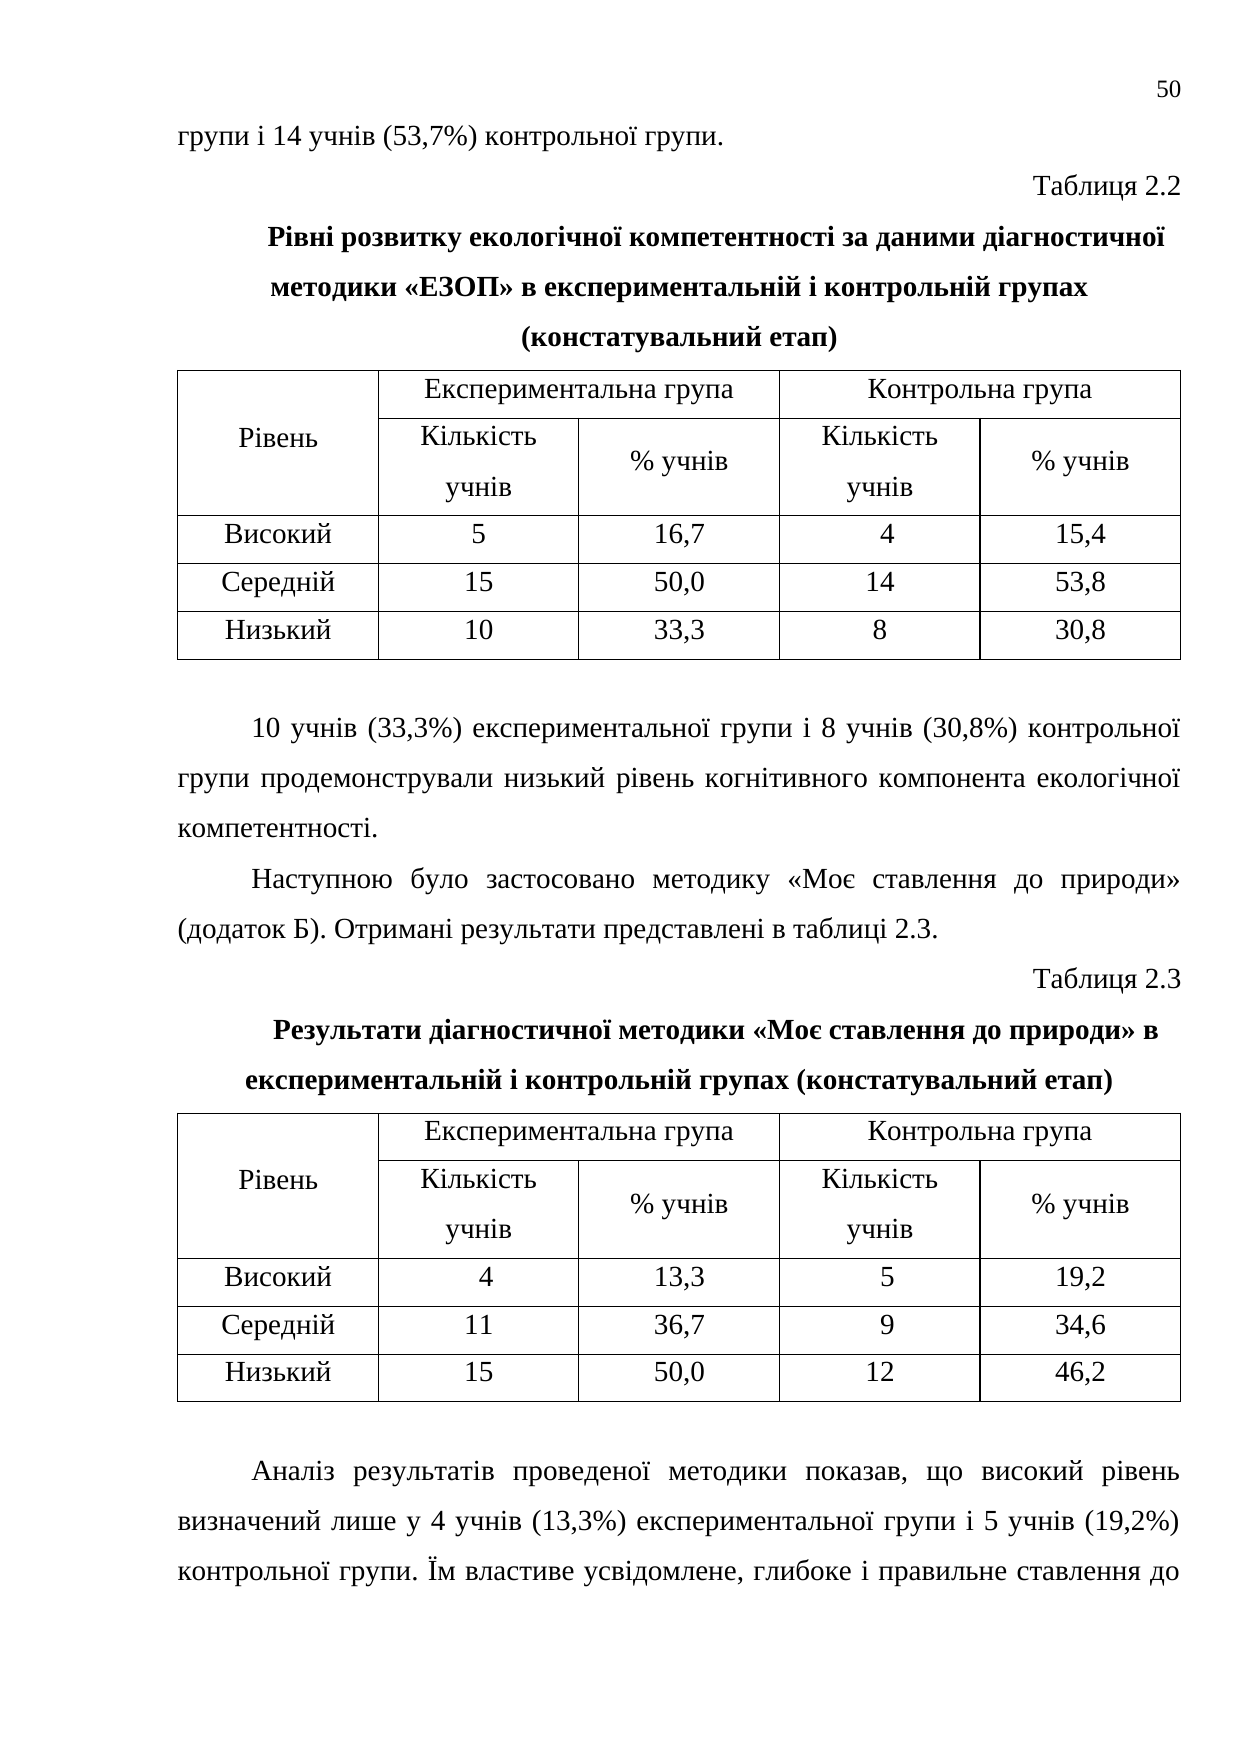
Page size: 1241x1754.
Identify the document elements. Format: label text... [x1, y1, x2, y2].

table_cell 19,2 [981, 1259, 1180, 1306]
table_cell 53,8 [981, 564, 1180, 611]
table_cell 33,3 [579, 612, 779, 658]
table_cell Середній [178, 564, 378, 611]
table_cell 14 [780, 564, 979, 611]
text Результати діагностичної методики «Моє ставлення до природи» в експериментальній і контрольній групах (констатувальний етап) [177, 1012, 1181, 1096]
table_cell Кількість учнів [379, 419, 578, 515]
table_cell Низький [178, 612, 378, 658]
table_header Контрольна група [780, 1114, 1180, 1160]
table_header Контрольна група [780, 371, 1180, 417]
table_cell 9 [780, 1307, 979, 1353]
table_cell 8 [780, 612, 979, 658]
table_header Експериментальна група [379, 371, 779, 417]
table_cell % учнів [981, 419, 1180, 515]
table_cell 50,0 [579, 564, 779, 611]
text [177, 118, 1181, 152]
table_header Рівень [178, 1114, 378, 1258]
table_cell 36,7 [579, 1307, 779, 1353]
table_cell Високий [178, 1259, 378, 1306]
table_cell Низький [178, 1355, 378, 1401]
text Таблиця 2.2 [177, 168, 1181, 202]
table_cell 15 [379, 1355, 578, 1401]
table_cell Кількість учнів [780, 1161, 979, 1258]
table_cell 5 [780, 1259, 979, 1306]
table_cell Кількість учнів [379, 1161, 578, 1258]
table_cell Високий [178, 516, 378, 563]
text Наступною було застосовано методику «Моє ставлення до природи» (додаток Б). Отримані результати представлені в таблиці 2.3. [177, 861, 1181, 945]
table_cell 4 [379, 1259, 578, 1306]
table_cell 34,6 [981, 1307, 1180, 1353]
table_cell 46,2 [981, 1355, 1180, 1401]
table_cell 30,8 [981, 612, 1180, 658]
table_header Експериментальна група [379, 1114, 779, 1160]
table_header Рівень [178, 371, 378, 515]
table_cell 12 [780, 1355, 979, 1401]
table_cell 16,7 [579, 516, 779, 563]
table_cell % учнів [579, 419, 779, 515]
table_cell 50,0 [579, 1355, 779, 1401]
text Таблиця 2.3 [177, 961, 1181, 995]
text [177, 1453, 1181, 1587]
table_cell 15,4 [981, 516, 1180, 563]
table_cell 5 [379, 516, 578, 563]
table_cell 11 [379, 1307, 578, 1353]
table_cell % учнів [579, 1161, 779, 1258]
table_cell Кількість учнів [780, 419, 979, 515]
text Рівні розвитку екологічної компетентності за даними діагностичної методики «ЕЗОП» в експериментальній і контрольній групах (констатувальний етап) [177, 219, 1181, 353]
table_cell 13,3 [579, 1259, 779, 1306]
table_cell 15 [379, 564, 578, 611]
table_cell Середній [178, 1307, 378, 1353]
table_cell 10 [379, 612, 578, 658]
table_cell % учнів [981, 1161, 1180, 1258]
text 10 учнів (33,3%) експериментальної групи і 8 учнів (30,8%) контрольної групи продемонстрували низький рівень когнітивного компонента екологічної компетентності. [177, 710, 1181, 844]
table_cell 4 [780, 516, 979, 563]
